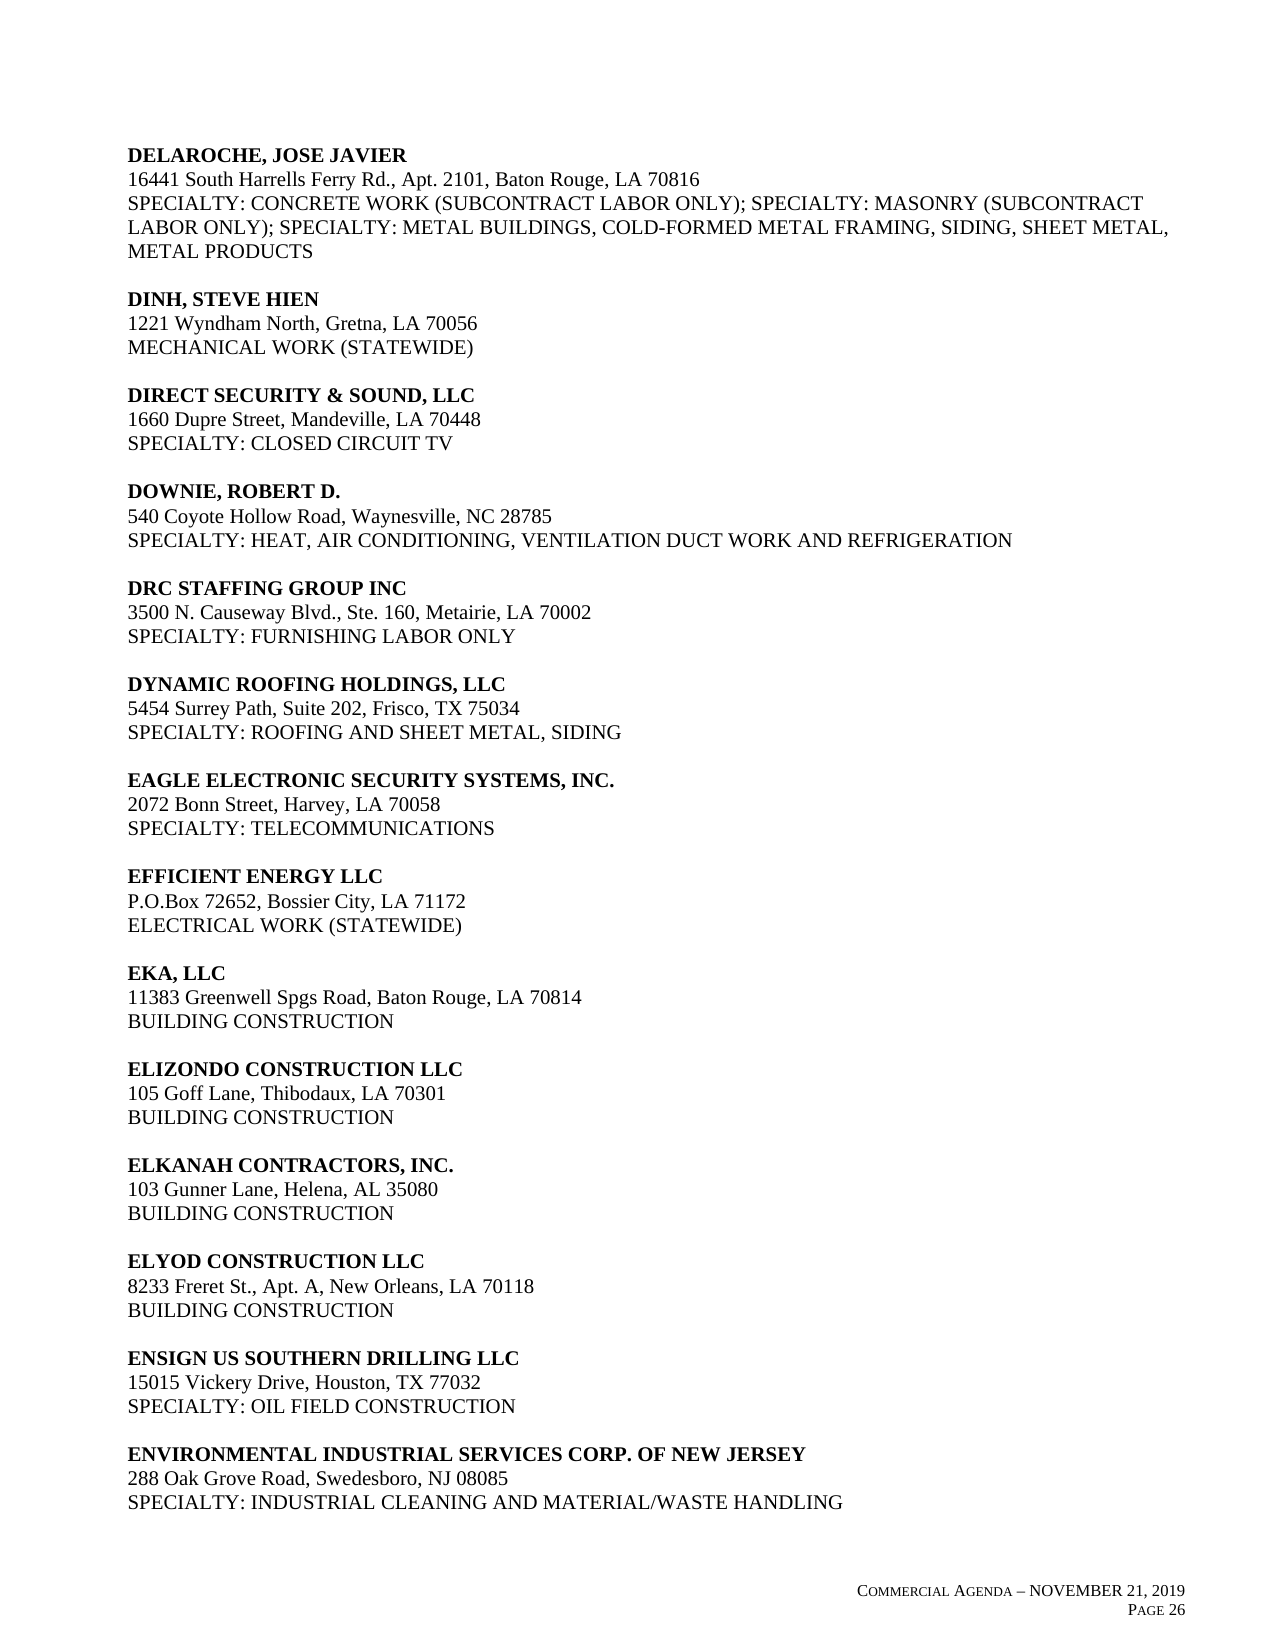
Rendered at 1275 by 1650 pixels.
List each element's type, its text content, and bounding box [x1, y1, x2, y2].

text EAGLE ELECTRONIC SECURITY SYSTEMS, INC. [127, 768, 1185, 792]
text SPECIALTY: CLOSED CIRCUIT TV [127, 431, 1185, 455]
text 11383 Greenwell Spgs Road, Baton Rouge, LA 70814 [127, 985, 1185, 1009]
text DINH, STEVE HIEN [127, 287, 1185, 311]
text SPECIALTY: TELECOMMUNICATIONS [127, 816, 1185, 840]
text ELKANAH CONTRACTORS, INC. [127, 1153, 1185, 1177]
text 2072 Bonn Street, Harvey, LA 70058 [127, 792, 1185, 816]
text SPECIALTY: CONCRETE WORK (SUBCONTRACT LABOR ONLY); SPECIALTY: MASONRY (SUBCONTRACT LABOR ONLY); SPECIALTY: METAL BUILDINGS, COLD-FORMED METAL FRAMING, SIDING, SHEET METAL, METAL PRODUCTS [127, 191, 1185, 263]
text 1221 Wyndham North, Gretna, LA 70056 [127, 311, 1185, 335]
text ENSIGN US SOUTHERN DRILLING LLC [127, 1346, 1185, 1370]
text EFFICIENT ENERGY LLC [127, 864, 1185, 888]
text DIRECT SECURITY & SOUND, LLC [127, 383, 1185, 407]
text 288 Oak Grove Road, Swedesboro, NJ 08085 [127, 1466, 1185, 1490]
text ELECTRICAL WORK (STATEWIDE) [127, 913, 1185, 937]
text 103 Gunner Lane, Helena, AL 35080 [127, 1177, 1185, 1201]
text BUILDING CONSTRUCTION [127, 1201, 1185, 1225]
text DRC STAFFING GROUP INC [127, 576, 1185, 600]
text SPECIALTY: OIL FIELD CONSTRUCTION [127, 1394, 1185, 1418]
text ELIZONDO CONSTRUCTION LLC [127, 1057, 1185, 1081]
text 540 Coyote Hollow Road, Waynesville, NC 28785 [127, 503, 1185, 528]
text DELAROCHE, JOSE JAVIER [127, 143, 1185, 167]
text 5454 Surrey Path, Suite 202, Frisco, TX 75034 [127, 696, 1185, 720]
text 1660 Dupre Street, Mandeville, LA 70448 [127, 407, 1185, 431]
text ENVIRONMENTAL INDUSTRIAL SERVICES CORP. OF NEW JERSEY [127, 1442, 1185, 1466]
text SPECIALTY: FURNISHING LABOR ONLY [127, 624, 1185, 648]
text DOWNIE, ROBERT D. [127, 479, 1185, 503]
text 3500 N. Causeway Blvd., Ste. 160, Metairie, LA 70002 [127, 600, 1185, 624]
text SPECIALTY: ROOFING AND SHEET METAL, SIDING [127, 720, 1185, 744]
text 15015 Vickery Drive, Houston, TX 77032 [127, 1370, 1185, 1394]
text MECHANICAL WORK (STATEWIDE) [127, 335, 1185, 359]
text 8233 Freret St., Apt. A, New Orleans, LA 70118 [127, 1273, 1185, 1298]
text EKA, LLC [127, 961, 1185, 985]
text 16441 South Harrells Ferry Rd., Apt. 2101, Baton Rouge, LA 70816 [127, 167, 1185, 191]
text 105 Goff Lane, Thibodaux, LA 70301 [127, 1081, 1185, 1105]
text SPECIALTY: HEAT, AIR CONDITIONING, VENTILATION DUCT WORK AND REFRIGERATION [127, 528, 1185, 552]
text SPECIALTY: INDUSTRIAL CLEANING AND MATERIAL/WASTE HANDLING [127, 1490, 1185, 1514]
text BUILDING CONSTRUCTION [127, 1298, 1185, 1322]
text BUILDING CONSTRUCTION [127, 1009, 1185, 1033]
text ELYOD CONSTRUCTION LLC [127, 1249, 1185, 1273]
text P.O.Box 72652, Bossier City, LA 71172 [127, 888, 1185, 913]
text DYNAMIC ROOFING HOLDINGS, LLC [127, 672, 1185, 696]
text BUILDING CONSTRUCTION [127, 1105, 1185, 1129]
